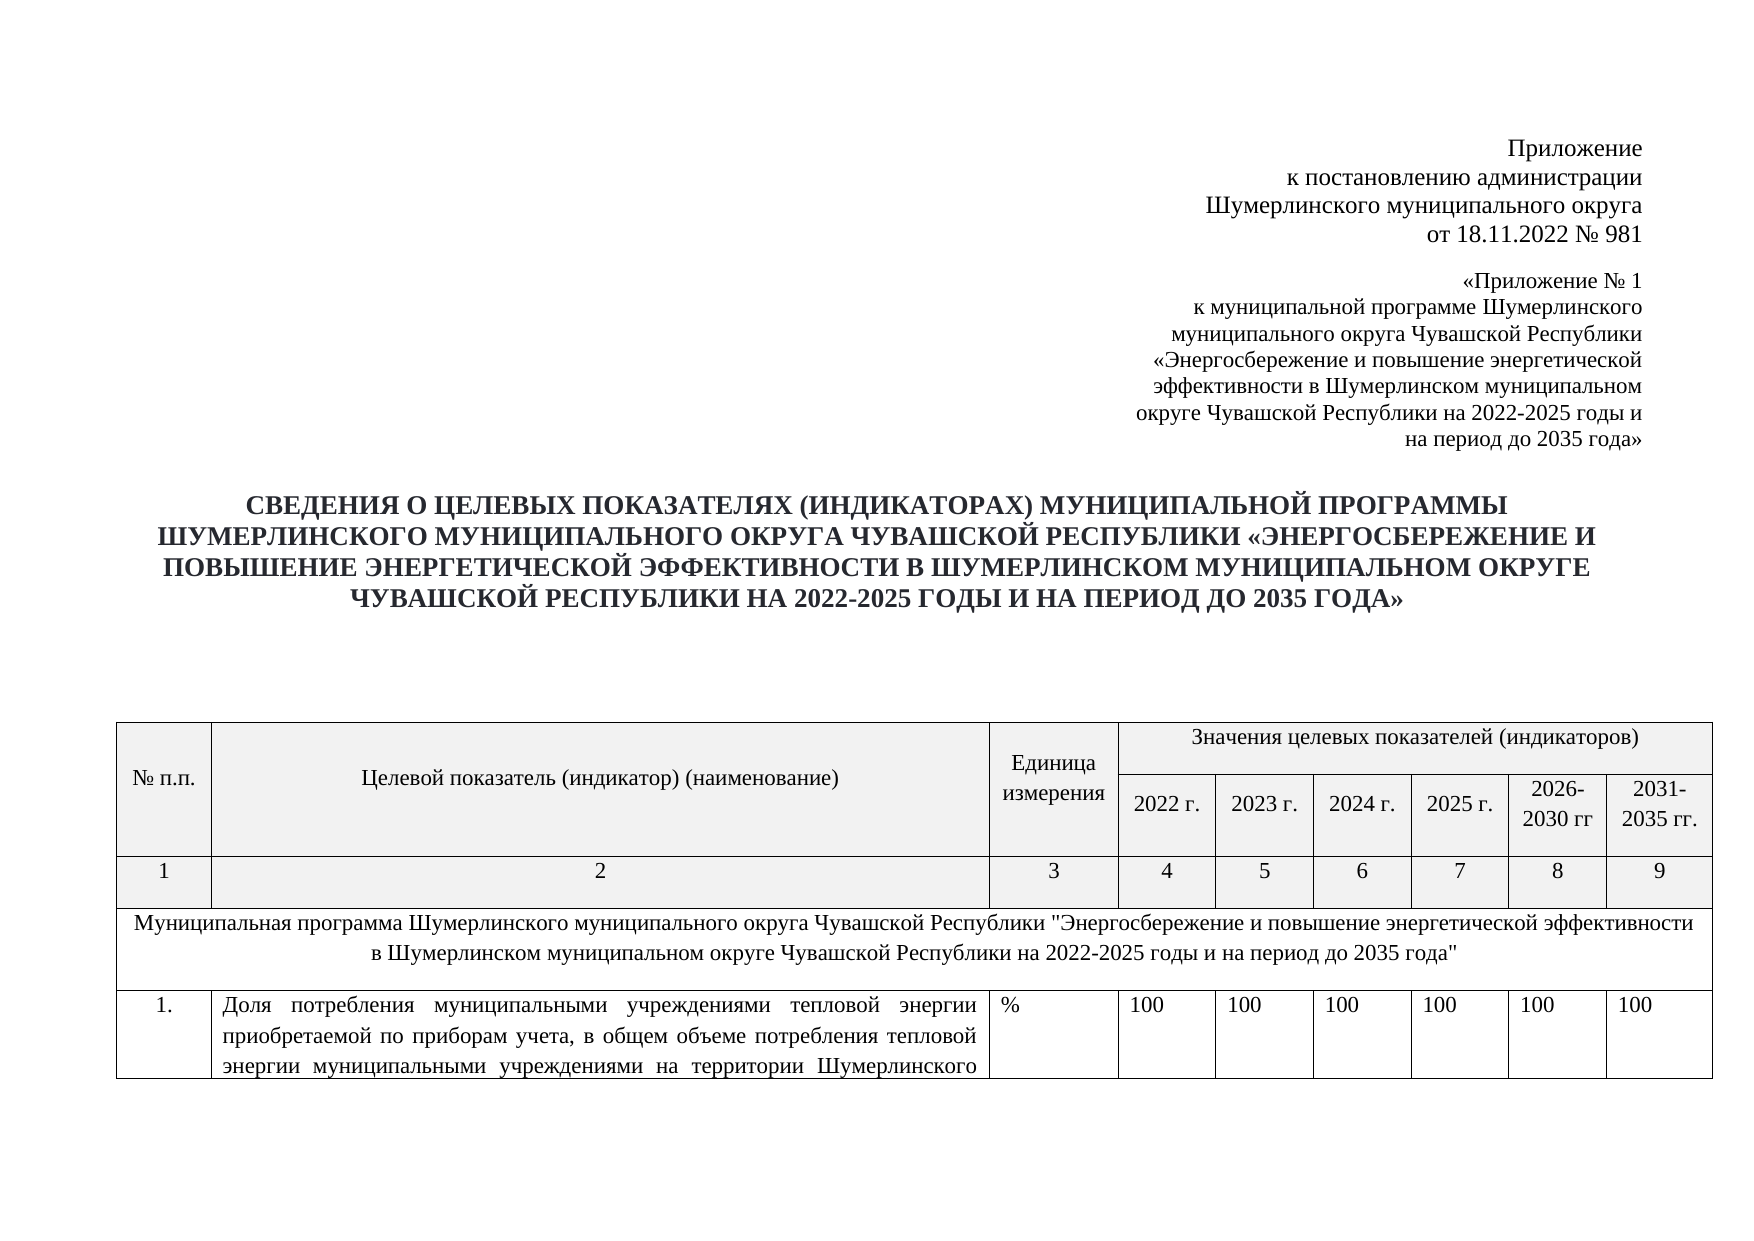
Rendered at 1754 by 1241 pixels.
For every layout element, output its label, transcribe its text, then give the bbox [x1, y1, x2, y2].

table_cell 100 [1412, 991, 1508, 1078]
table_header Целевой показатель (индикатор) (наименование) [212, 723, 989, 856]
table_cell 2026-2030 гг [1509, 775, 1606, 856]
table_cell % [990, 991, 1118, 1078]
table_cell 3 [990, 857, 1118, 908]
table_cell 2031-2035 гг. [1607, 775, 1712, 856]
table_cell 2 [212, 857, 989, 908]
table_cell 5 [1216, 857, 1313, 908]
table_cell 100 [1607, 991, 1712, 1078]
table_cell 100 [1509, 991, 1606, 1078]
table_header Единица измерения [990, 723, 1118, 856]
table_cell 100 [1314, 991, 1411, 1078]
table_cell 2022 г. [1119, 775, 1215, 856]
table_cell 6 [1314, 857, 1411, 908]
table_cell 4 [1119, 857, 1215, 908]
table_cell 100 [1119, 991, 1215, 1078]
table_header № п.п. [117, 723, 211, 856]
table_cell 9 [1607, 857, 1712, 908]
table_cell 2024 г. [1314, 775, 1411, 856]
table_cell 100 [1216, 991, 1313, 1078]
table_cell 8 [1509, 857, 1606, 908]
table_cell 7 [1412, 857, 1508, 908]
table_cell 2023 г. [1216, 775, 1313, 856]
subtitle Сведения о целевых показателях (индикаторах) Муниципальной программы Шумерлинского муниципального округа Чувашской Республики «Энергосбережение и повышение энергетической эффективности в Шумерлинском муниципальном округе Чувашской Республики на 2022-2025 годы и на период до 2035 года» [118, 489, 1636, 613]
table_header Значения целевых показателей (индикаторов) [1119, 723, 1712, 774]
table_cell 1 [117, 857, 211, 908]
table_cell 1. [117, 991, 211, 1078]
table_header Приложение к постановлению администрации Шумерлинского муниципального округа от 18.11.2022 № 981 «Приложение № 1 к муниципальной программе Шумерлинского муниципального округа Чувашской Республики «Энергосбережение и повышение энергетической эффективности в Шумерлинском муниципальном округе Чувашской Республики на 2022-2025 годы и на период до 2035 года» [1108, 133, 1654, 451]
table_cell 2025 г. [1412, 775, 1508, 856]
table_cell Муниципальная программа Шумерлинского муниципального округа Чувашской Республики "Энергосбережение и повышение энергетической эффективности в Шумерлинском муниципальном округе Чувашской Республики на 2022-2025 годы и на период до 2035 года" [117, 909, 1712, 990]
